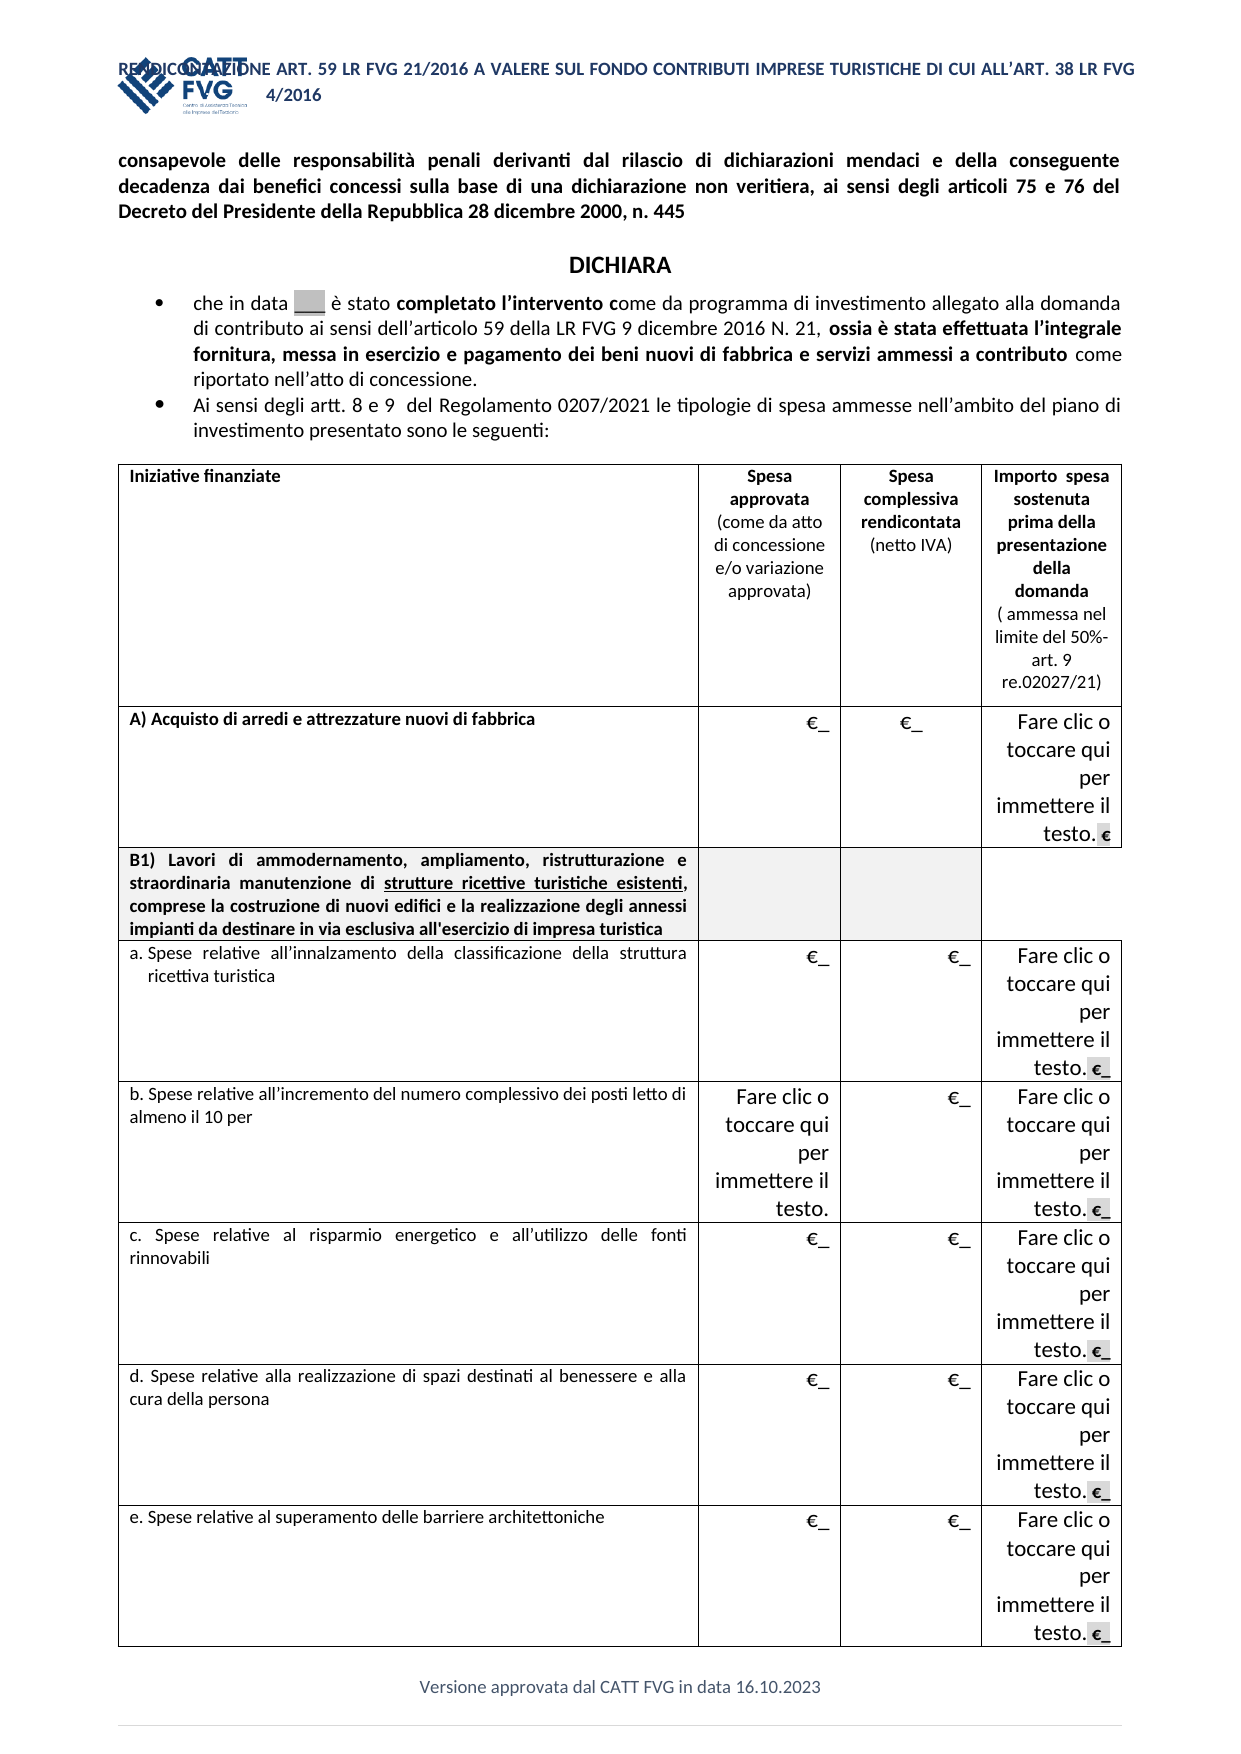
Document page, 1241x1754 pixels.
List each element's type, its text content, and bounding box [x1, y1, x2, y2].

text consapevole delle responsabilità penali derivanti dal rilascio di dichiarazioni mendaci e della conseguente decadenza dai benefici concessi sulla base di una dichiarazione non veritiera, ai sensi degli articoli 75 e 76 del Decreto del Presidente della Repubblica 28 dicembre 2000, n. 445 [118, 148, 1122, 224]
table_cell €_ [982, 1506, 1121, 1646]
list Ai sensi degli artt. 8 e 9 del Regolamento 0207/2021 le tipologie di spesa ammesse nell’ambito del piano di investimento presentato sono le seguenti: [156, 392, 1122, 443]
table_cell [699, 848, 840, 940]
text DICHIARA [118, 249, 1122, 279]
table_header Importo spesa sostenuta prima della presentazione della domanda ( ammessa nel limite del 50%- art. 9 re.02027/21) [982, 465, 1121, 706]
table_cell c. Spese relative al risparmio energetico e all’utilizzo delle fonti rinnovabili [119, 1223, 698, 1363]
table_cell €_ [982, 1223, 1121, 1363]
table_cell €_ [982, 1365, 1121, 1504]
table_cell [841, 848, 981, 940]
table_header Spesa complessiva rendicontata (netto IVA) [841, 465, 981, 706]
table_cell €_ [982, 941, 1121, 1081]
table_cell B1) Lavori di ammodernamento, ampliamento, ristrutturazione e straordinaria manutenzione di strutture ricettive turistiche esistenti, comprese la costruzione di nuovi edifici e la realizzazione degli annessi impianti da destinare in via esclusiva all'esercizio di impresa turistica [119, 848, 698, 940]
list che in data è stato completato l’intervento come da programma di investimento allegato alla domanda di contributo ai sensi dell’articolo 59 della LR FVG 9 dicembre 2016 N. 21, ossia è stata effettuata l’integrale fornitura, messa in esercizio e pagamento dei beni nuovi di fabbrica e servizi ammessi a contributo come riportato nell’atto di concessione. [156, 290, 1122, 392]
table_header Iniziative finanziate [119, 465, 698, 706]
table_cell €_ [982, 1082, 1121, 1222]
table_cell A) Acquisto di arredi e attrezzature nuovi di fabbrica [119, 707, 698, 847]
table_cell b. Spese relative all’incremento del numero complessivo dei posti letto di almeno il 10 per [119, 1082, 698, 1222]
picture [117, 57, 261, 123]
table_header Spesa approvata (come da atto di concessione e/o variazione approvata) [699, 465, 840, 706]
table_cell Spese relative all’innalzamento della classificazione della struttura ricettiva turistica [119, 941, 698, 1081]
table_cell € [982, 707, 1121, 847]
table_cell d. Spese relative alla realizzazione di spazi destinati al benessere e alla cura della persona [119, 1365, 698, 1504]
table_cell e. Spese relative al superamento delle barriere architettoniche [119, 1506, 698, 1646]
